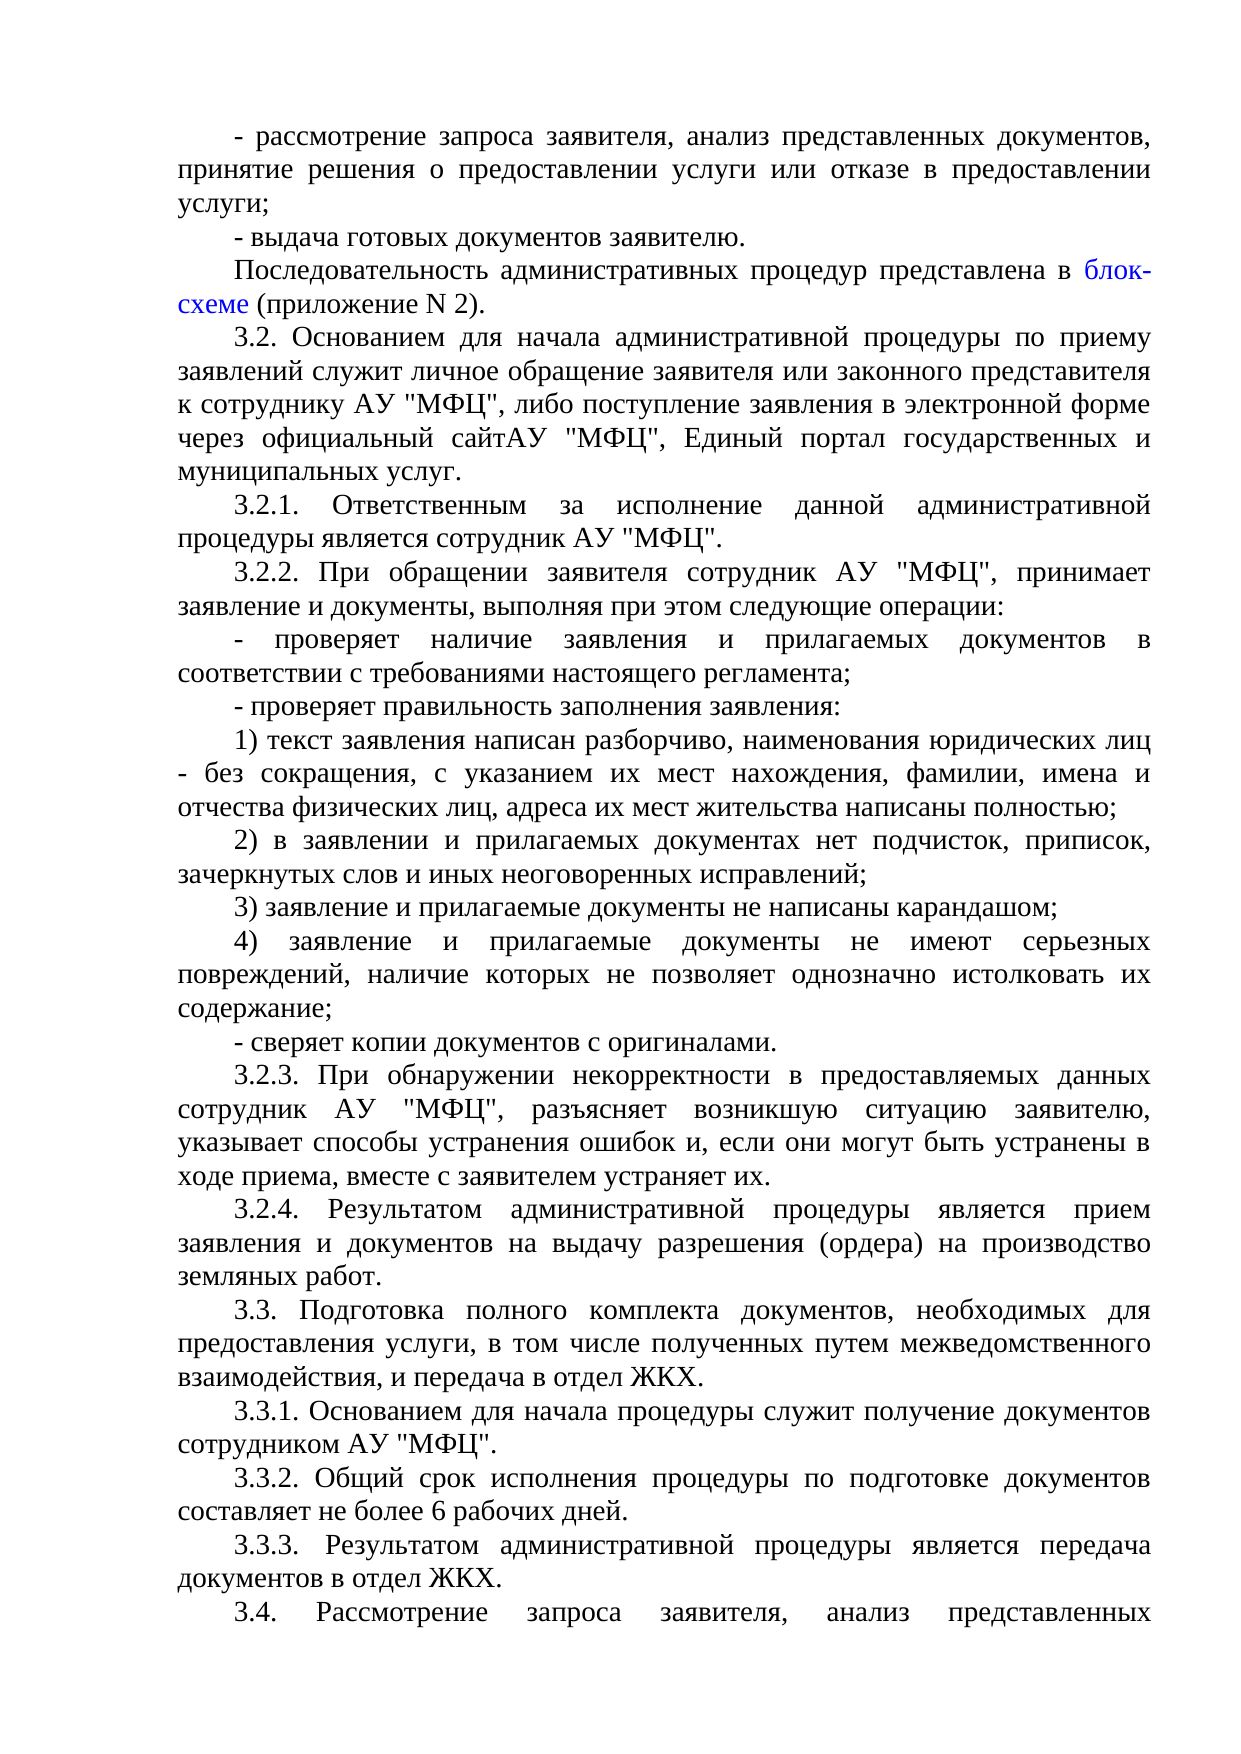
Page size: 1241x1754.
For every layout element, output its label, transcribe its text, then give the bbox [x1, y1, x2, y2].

text - проверяет правильность заполнения заявления: [177, 688, 1152, 722]
text 3.2.1. Ответственным за исполнение данной административной процедуры является сотрудник АУ "МФЦ". [177, 487, 1152, 554]
text 3.3.2. Общий срок исполнения процедуры по подготовке документов составляет не более 6 рабочих дней. [177, 1460, 1152, 1527]
text 3.2. Основанием для начала административной процедуры по приему заявлений служит личное обращение заявителя или законного представителя к сотруднику АУ "МФЦ", либо поступление заявления в электронной форме через официальный сайтАУ "МФЦ", Единый портал государственных и муниципальных услуг. [177, 319, 1152, 487]
text 3.3. Подготовка полного комплекта документов, необходимых для предоставления услуги, в том числе полученных путем межведомственного взаимодействия, и передача в отдел ЖКХ. [177, 1292, 1152, 1393]
text - сверяет копии документов с оригиналами. [177, 1024, 1152, 1057]
text - выдача готовых документов заявителю. [177, 219, 1152, 252]
text 1) текст заявления написан разборчиво, наименования юридических лиц - без сокращения, с указанием их мест нахождения, фамилии, имена и отчества физических лиц, адреса их мест жительства написаны полностью; [177, 722, 1152, 822]
text 2) в заявлении и прилагаемых документах нет подчисток, приписок, зачеркнутых слов и иных неоговоренных исправлений; [177, 822, 1152, 889]
text 3) заявление и прилагаемые документы не написаны карандашом; [177, 889, 1152, 923]
text - проверяет наличие заявления и прилагаемых документов в соответствии с требованиями настоящего регламента; [177, 621, 1152, 688]
text 3.2.2. При обращении заявителя сотрудник АУ "МФЦ", принимает заявление и документы, выполняя при этом следующие операции: [177, 554, 1152, 621]
text 4) заявление и прилагаемые документы не имеют серьезных повреждений, наличие которых не позволяет однозначно истолковать их содержание; [177, 923, 1152, 1024]
text 3.3.3. Результатом административной процедуры является передача документов в отдел ЖКХ. [177, 1527, 1152, 1594]
text Последовательность административных процедур представлена в блок-схеме (приложение N 2). [177, 252, 1152, 319]
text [177, 1594, 1152, 1627]
text 3.2.3. При обнаружении некорректности в предоставляемых данных сотрудник АУ "МФЦ", разъясняет возникшую ситуацию заявителю, указывает способы устранения ошибок и, если они могут быть устранены в ходе приема, вместе с заявителем устраняет их. [177, 1057, 1152, 1191]
text 3.3.1. Основанием для начала процедуры служит получение документов сотрудником АУ "МФЦ". [177, 1393, 1152, 1460]
text - рассмотрение запроса заявителя, анализ представленных документов, принятие решения о предоставлении услуги или отказе в предоставлении услуги; [177, 118, 1152, 219]
text 3.2.4. Результатом административной процедуры является прием заявления и документов на выдачу разрешения (ордера) на производство земляных работ. [177, 1191, 1152, 1292]
